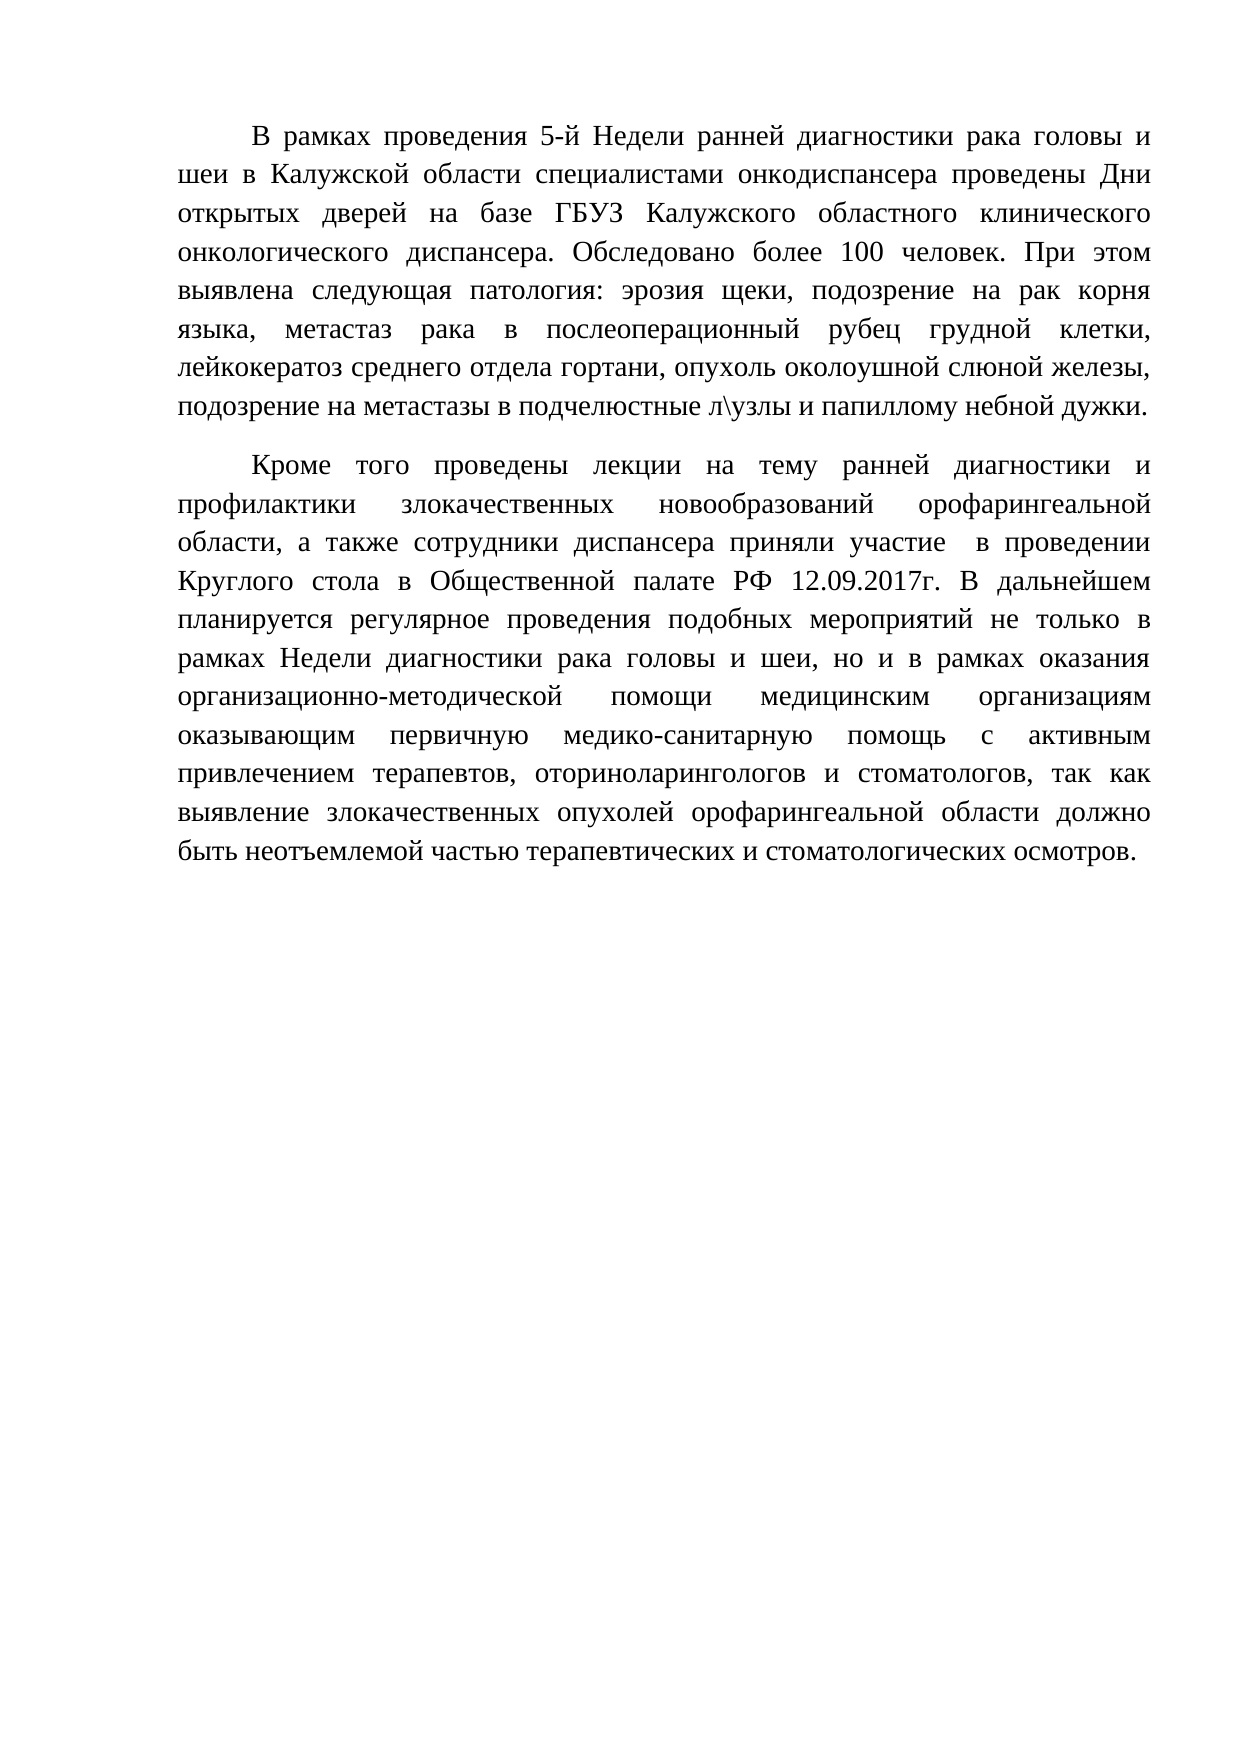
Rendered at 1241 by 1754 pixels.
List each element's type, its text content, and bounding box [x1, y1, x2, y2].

text В рамках проведения 5-й Недели ранней диагностики рака головы и шеи в Калужской области специалистами онкодиспансера проведены Дни открытых дверей на базе ГБУЗ Калужского областного клинического онкологического диспансера. Обследовано более 100 человек. При этом выявлена следующая патология: эрозия щеки, подозрение на рак корня языка, метастаз рака в послеоперационный рубец грудной клетки, лейкокератоз среднего отдела гортани, опухоль околоушной слюной железы, подозрение на метастазы в подчелюстные л\узлы и папиллому небной дужки. [177, 118, 1152, 421]
text Кроме того проведены лекции на тему ранней диагностики и профилактики злокачественных новообразований орофарингеальной области, а также сотрудники диспансера приняли участие в проведении Круглого стола в Общественной палате РФ 12.09.2017г. В дальнейшем планируется регулярное проведения подобных мероприятий не только в рамках Недели диагностики рака головы и шеи, но и в рамках оказания организационно-методической помощи медицинским организациям оказывающим первичную медико-санитарную помощь с активным привлечением терапевтов, оториноларингологов и стоматологов, так как выявление злокачественных опухолей орофарингеальной области должно быть неотъемлемой частью терапевтических и стоматологических осмотров. [177, 447, 1152, 866]
